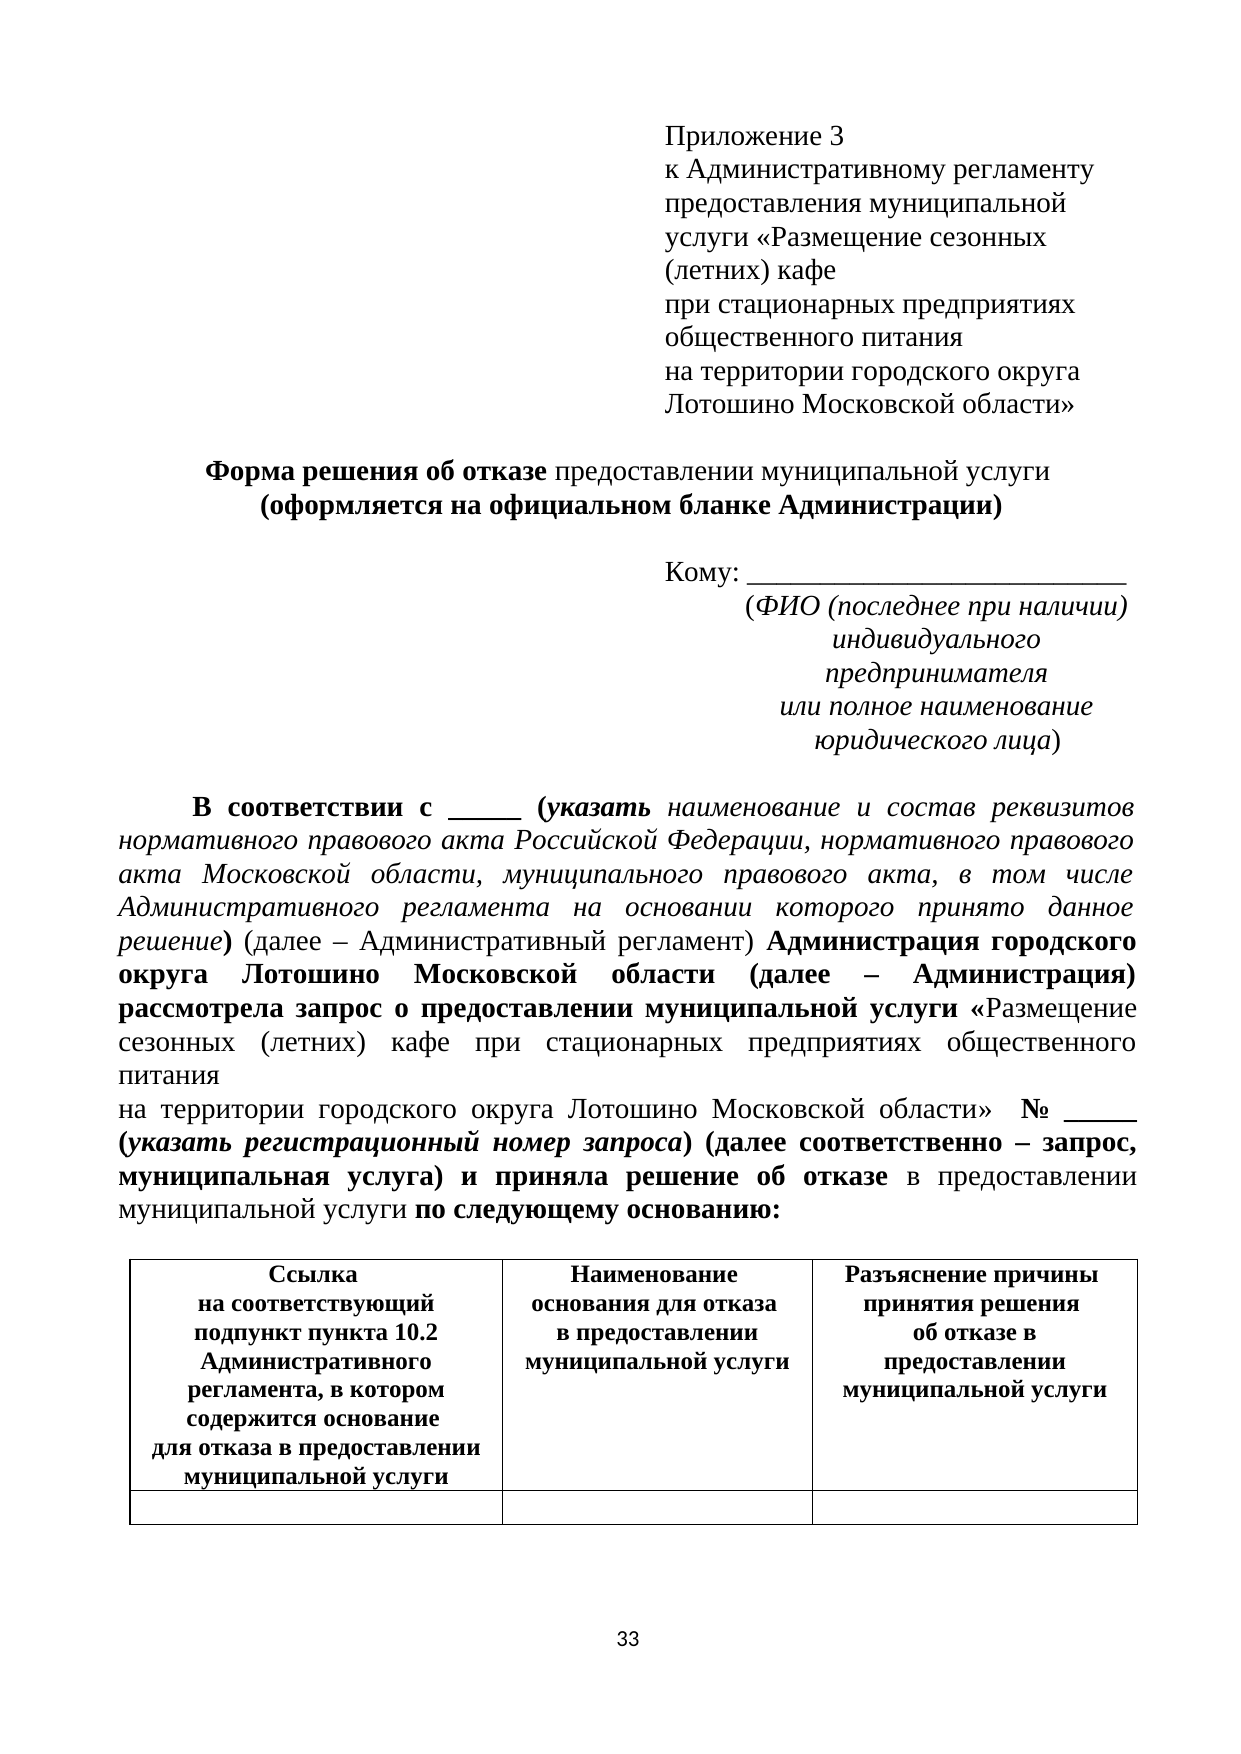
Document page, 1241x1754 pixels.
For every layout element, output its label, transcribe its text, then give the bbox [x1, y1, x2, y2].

table_header Ссылка на соответствующий подпункт пункта 10.2 Административного регламента, в котором содержится основание для отказа в предоставлении муниципальной услуги [131, 1260, 502, 1489]
table_cell [503, 1491, 812, 1524]
text к Административному регламенту предоставления муниципальной услуги «Размещение сезонных (летних) кафе при стационарных предприятиях общественного питания на территории городского округа Лотошино Московской области» [664, 152, 1137, 420]
text Форма решения об отказе предоставлении муниципальной услуги [118, 453, 1137, 487]
text (ФИО (последнее при наличии) [738, 588, 1137, 621]
text индивидуального предпринимателя [738, 621, 1137, 688]
table_cell [813, 1491, 1137, 1524]
table_cell [131, 1491, 502, 1524]
text (оформляется на официальном бланке Администрации) [118, 487, 1137, 521]
text Кому: __________________________ [118, 554, 1137, 588]
text Приложение 3 [118, 118, 1137, 152]
text В соответствии с _____ (указать наименование и состав реквизитов нормативного правового акта Российской Федерации, нормативного правового акта Московской области, муниципального правового акта, в том числе Административного регламента на основании которого принято данное решение) (далее – Административный регламент) Администрация городского округа Лотошино Московской области (далее – Администрация) рассмотрела запрос о предоставлении муниципальной услуги «Размещение сезонных (летних) кафе при стационарных предприятиях общественного питания на территории городского округа Лотошино Московской области» № _____ (указать регистрационный номер запроса) (далее соответственно – запрос, муниципальная услуга) и приняла решение об отказе в предоставлении муниципальной услуги по следующему основанию: [118, 789, 1137, 1225]
text юридического лица) [738, 722, 1137, 755]
table_header Наименование основания для отказа в предоставлении муниципальной услуги [503, 1260, 812, 1489]
table_header Разъяснение причины принятия решения об отказе в предоставлении муниципальной услуги [813, 1260, 1137, 1489]
text или полное наименование [738, 688, 1137, 722]
